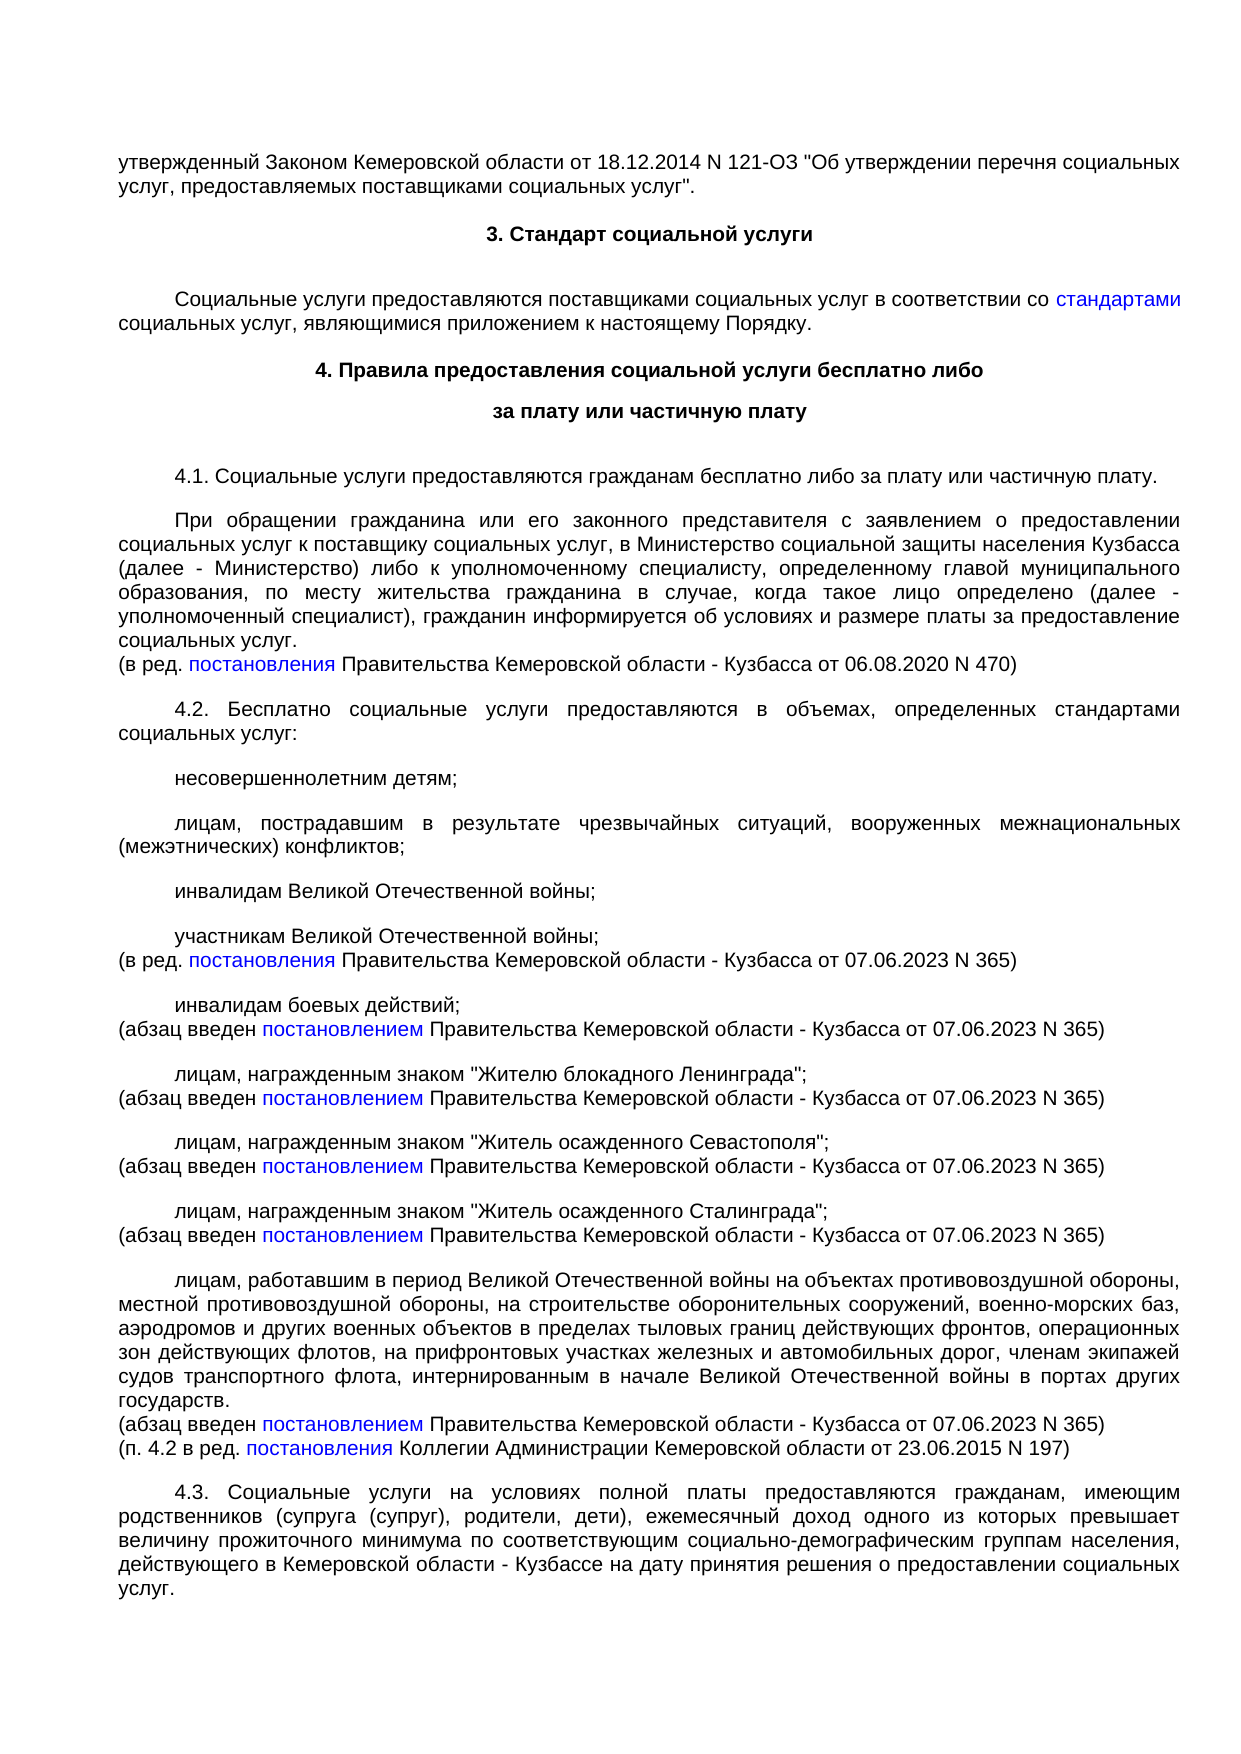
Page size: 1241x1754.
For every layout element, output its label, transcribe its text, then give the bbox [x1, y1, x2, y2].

text лицам, пострадавшим в результате чрезвычайных ситуаций, вооруженных межнациональных (межэтнических) конфликтов; [118, 810, 1181, 858]
text участникам Великой Отечественной войны; [118, 924, 1181, 948]
text (абзац введен постановлением Правительства Кемеровской области - Кузбасса от 07.06.2023 N 365) [118, 1411, 1181, 1435]
text Социальные услуги предоставляются поставщиками социальных услуг в соответствии со стандартами социальных услуг, являющимися приложением к настоящему Порядку. [118, 286, 1181, 334]
text лицам, награжденным знаком "Жителю блокадного Ленинграда"; [118, 1061, 1181, 1085]
text 3. Стандарт социальной услуги [118, 222, 1181, 246]
text (п. 4.2 в ред. постановления Коллегии Администрации Кемеровской области от 23.06.2015 N 197) [118, 1435, 1181, 1459]
text (абзац введен постановлением Правительства Кемеровской области - Кузбасса от 07.06.2023 N 365) [118, 1085, 1181, 1109]
text лицам, награжденным знаком "Житель осажденного Сталинграда"; [118, 1199, 1181, 1223]
text инвалидам боевых действий; [118, 993, 1181, 1017]
text 4. Правила предоставления социальной услуги бесплатно либо [118, 358, 1181, 382]
text При обращении гражданина или его законного представителя с заявлением о предоставлении социальных услуг к поставщику социальных услуг, в Министерство социальной защиты населения Кузбасса (далее - Министерство) либо к уполномоченному специалисту, определенному главой муниципального образования, по месту жительства гражданина в случае, когда такое лицо определено (далее - уполномоченный специалист), гражданин информируется об условиях и размере платы за предоставление социальных услуг. [118, 508, 1181, 652]
text 4.2. Бесплатно социальные услуги предоставляются в объемах, определенных стандартами социальных услуг: [118, 697, 1181, 745]
text (в ред. постановления Правительства Кемеровской области - Кузбасса от 07.06.2023 N 365) [118, 948, 1181, 972]
text лицам, работавшим в период Великой Отечественной войны на объектах противовоздушной обороны, местной противовоздушной обороны, на строительстве оборонительных сооружений, военно-морских баз, аэродромов и других военных объектов в пределах тыловых границ действующих фронтов, операционных зон действующих флотов, на прифронтовых участках железных и автомобильных дорог, членам экипажей судов транспортного флота, интернированным в начале Великой Отечественной войны в портах других государств. [118, 1268, 1181, 1411]
text за плату или частичную плату [118, 399, 1181, 423]
text 4.3. Социальные услуги на условиях полной платы предоставляются гражданам, имеющим родственников (супруга (супруг), родители, дети), ежемесячный доход одного из которых превышает величину прожиточного минимума по соответствующим социально-демографическим группам населения, действующего в Кемеровской области - Кузбассе на дату принятия решения о предоставлении социальных услуг. [118, 1480, 1181, 1600]
text несовершеннолетним детям; [118, 766, 1181, 789]
text инвалидам Великой Отечественной войны; [118, 879, 1181, 903]
text 4.1. Социальные услуги предоставляются гражданам бесплатно либо за плату или частичную плату. [118, 463, 1181, 487]
text (абзац введен постановлением Правительства Кемеровской области - Кузбасса от 07.06.2023 N 365) [118, 1154, 1181, 1178]
text (в ред. постановления Правительства Кемеровской области - Кузбасса от 06.08.2020 N 470) [118, 652, 1181, 676]
text лицам, награжденным знаком "Житель осажденного Севастополя"; [118, 1130, 1181, 1154]
text (абзац введен постановлением Правительства Кемеровской области - Кузбасса от 07.06.2023 N 365) [118, 1223, 1181, 1247]
text (абзац введен постановлением Правительства Кемеровской области - Кузбасса от 07.06.2023 N 365) [118, 1017, 1181, 1041]
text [118, 150, 1181, 198]
